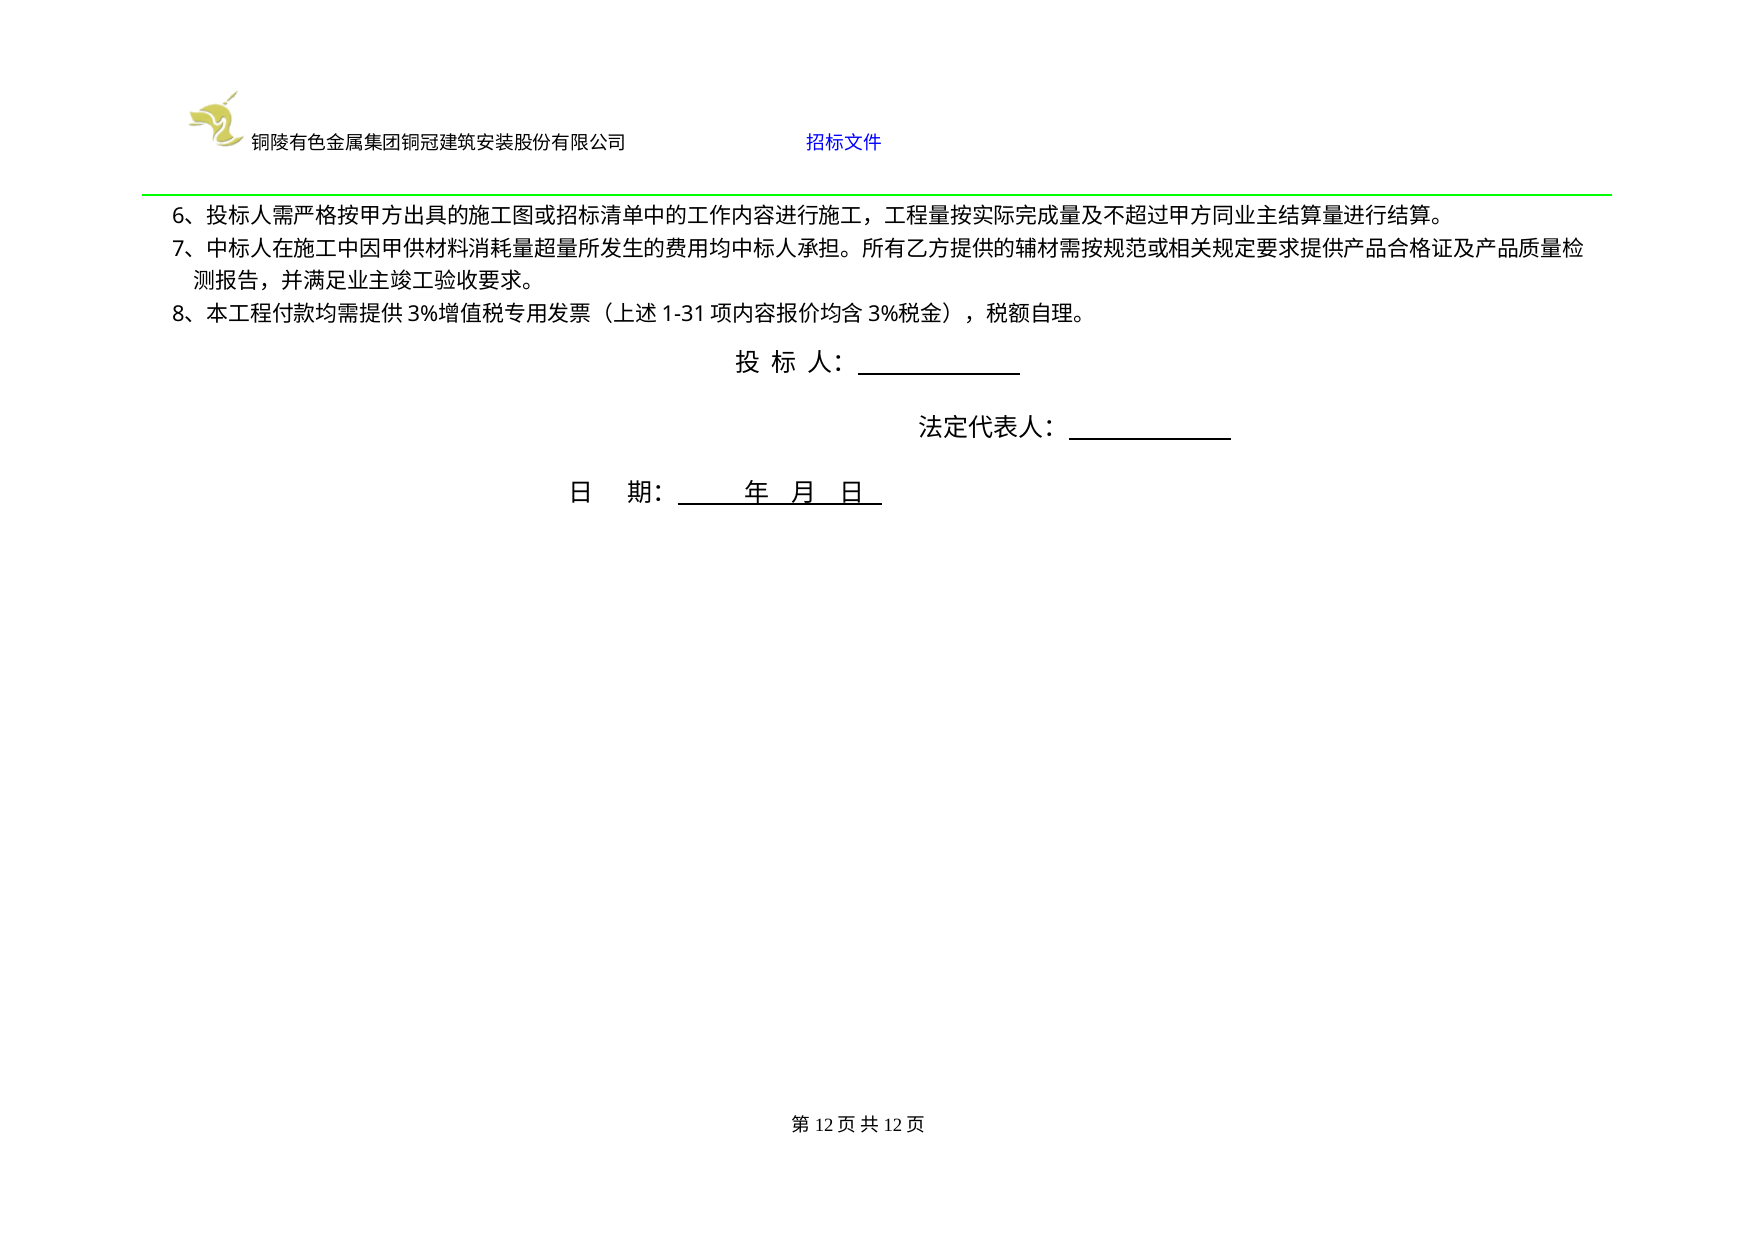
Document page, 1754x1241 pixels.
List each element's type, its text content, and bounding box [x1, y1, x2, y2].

text 7、中标人在施工中因甲供材料消耗量超量所发生的费用均中标人承担。所有乙方提供的辅材需按规范或相关规定要求提供产品合格证及产品质量检测报告，并满足业主竣工验收要求。 [172, 230, 1604, 295]
text 法定代表人： [150, 393, 1604, 458]
text 投 标 人： [150, 328, 1604, 393]
picture [187, 90, 252, 150]
text 8、本工程付款均需提供3%增值税专用发票（上述1-31项内容报价均含3%税金），税额自理。 [150, 295, 1604, 328]
text 日 期： 年 月 日 [150, 458, 1604, 523]
text 6、投标人需严格按甲方出具的施工图或招标清单中的工作内容进行施工，工程量按实际完成量及不超过甲方同业主结算量进行结算。 [150, 198, 1604, 230]
